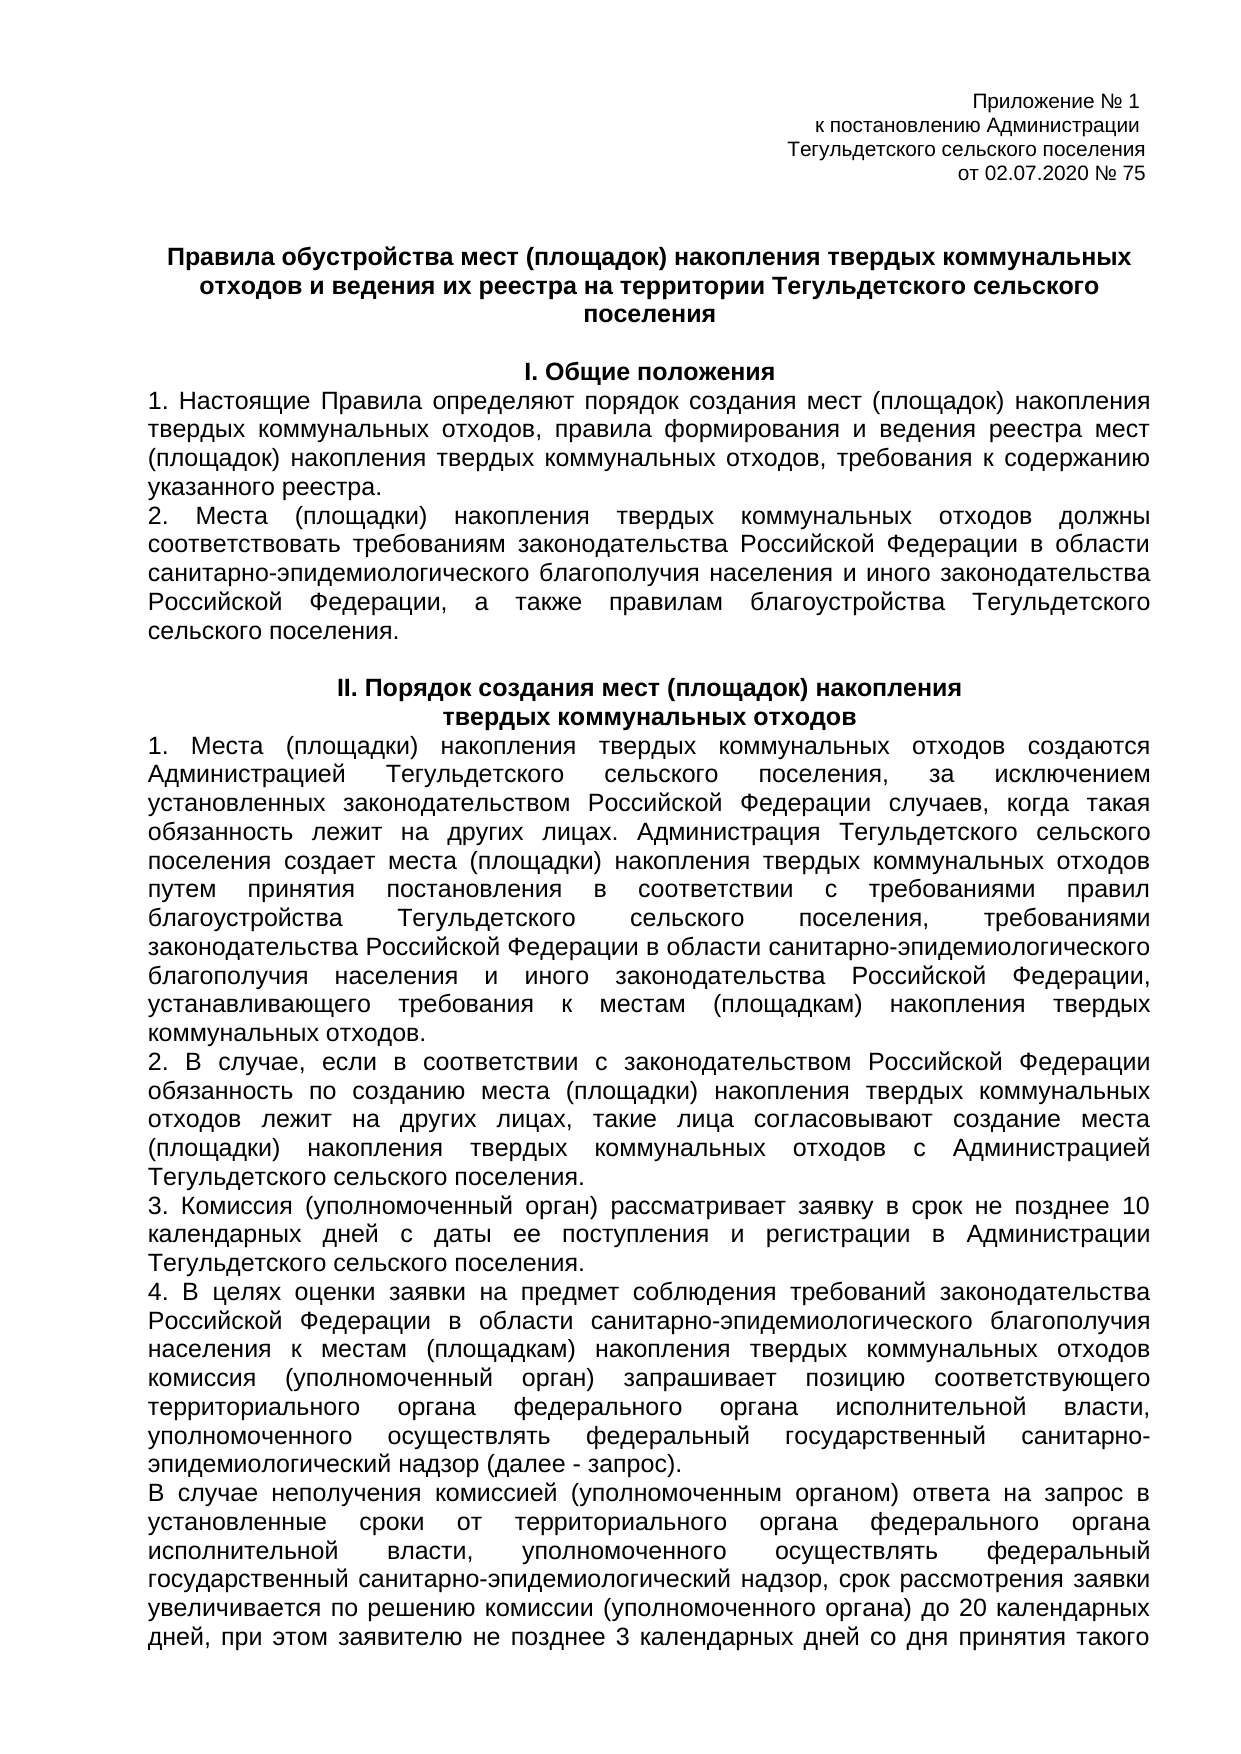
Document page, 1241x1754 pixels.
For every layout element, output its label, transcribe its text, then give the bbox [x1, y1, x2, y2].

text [148, 1478, 1152, 1651]
text 2. В случае, если в соответствии с законодательством Российской Федерации обязанность по созданию места (площадки) накопления твердых коммунальных отходов лежит на других лицах, такие лица согласовывают создание места (площадки) накопления твердых коммунальных отходов с Администрацией Тегульдетского сельского поселения. [148, 1047, 1152, 1191]
text Приложение № 1 [148, 89, 1152, 113]
text Тегульдетского сельского поселения [148, 137, 1152, 161]
text II. Порядок создания мест (площадок) накопления [148, 673, 1152, 702]
text 3. Комиссия (уполномоченный орган) рассматривает заявку в срок не позднее 10 календарных дней с даты ее поступления и регистрации в Администрации Тегульдетского сельского поселения. [148, 1191, 1152, 1277]
text твердых коммунальных отходов [148, 702, 1152, 731]
text к постановлению Администрации [148, 113, 1152, 137]
text Правила обустройства мест (площадок) накопления твердых коммунальных отходов и ведения их реестра на территории Тегульдетского сельского поселения [148, 242, 1152, 328]
text 4. В целях оценки заявки на предмет соблюдения требований законодательства Российской Федерации в области санитарно-эпидемиологического благополучия населения к местам (площадкам) накопления твердых коммунальных отходов комиссия (уполномоченный орган) запрашивает позицию соответствующего территориального органа федерального органа исполнительной власти, уполномоченного осуществлять федеральный государственный санитарно-эпидемиологический надзор (далее - запрос). [148, 1277, 1152, 1478]
text 1. Места (площадки) накопления твердых коммунальных отходов создаются Администрацией Тегульдетского сельского поселения, за исключением установленных законодательством Российской Федерации случаев, когда такая обязанность лежит на других лицах. Администрация Тегульдетского сельского поселения создает места (площадки) накопления твердых коммунальных отходов путем принятия постановления в соответствии с требованиями правил благоустройства Тегульдетского сельского поселения, требованиями законодательства Российской Федерации в области санитарно-эпидемиологического благополучия населения и иного законодательства Российской Федерации, устанавливающего требования к местам (площадкам) накопления твердых коммунальных отходов. [148, 731, 1152, 1047]
text I. Общие положения [148, 357, 1152, 386]
text от 02.07.2020 № 75 [148, 161, 1152, 184]
text 2. Места (площадки) накопления твердых коммунальных отходов должны соответствовать требованиям законодательства Российской Федерации в области санитарно-эпидемиологического благополучия населения и иного законодательства Российской Федерации, а также правилам благоустройства Тегульдетского сельского поселения. [148, 501, 1152, 644]
text 1. Настоящие Правила определяют порядок создания мест (площадок) накопления твердых коммунальных отходов, правила формирования и ведения реестра мест (площадок) накопления твердых коммунальных отходов, требования к содержанию указанного реестра. [148, 386, 1152, 501]
